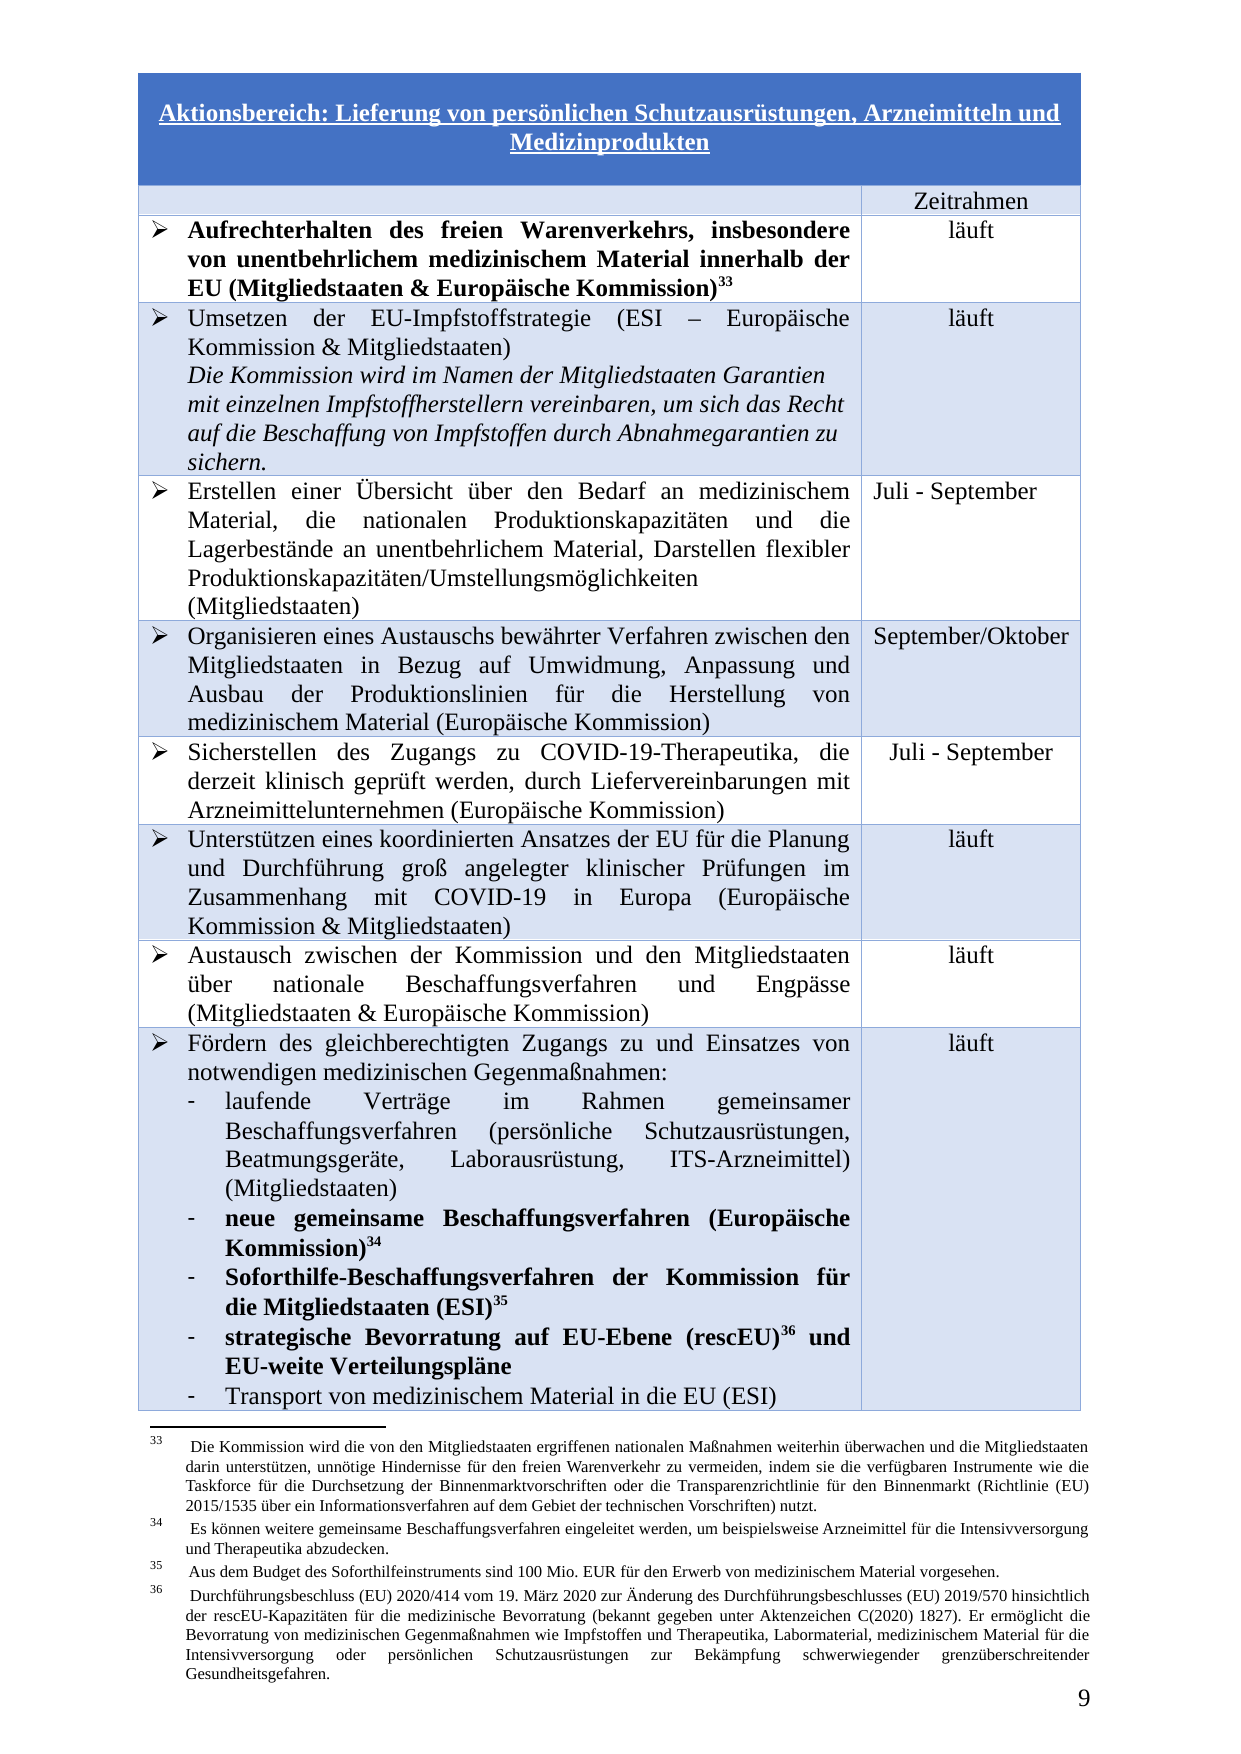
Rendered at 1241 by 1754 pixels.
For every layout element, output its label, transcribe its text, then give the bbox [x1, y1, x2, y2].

table_cell Organisieren eines Austauschs bewährter Verfahren zwischen den Mitgliedstaaten in Bezug auf Umwidmung, Anpassung und Ausbau der Produktionslinien für die Herstellung von medizinischem Material (Europäische Kommission) [139, 621, 861, 736]
table_cell läuft [862, 303, 1080, 475]
table_cell läuft [862, 1028, 1080, 1410]
table_cell Erstellen einer Übersicht über den Bedarf an medizinischem Material, die nationalen Produktionskapazitäten und die Lagerbestände an unentbehrlichem Material, Darstellen flexibler Produktionskapazitäten/Umstellungsmöglichkeiten (Mitgliedstaaten) [139, 476, 861, 620]
table_cell Juli - September [862, 737, 1080, 823]
table_cell Umsetzen der EU-Impfstoffstrategie (ESI – Europäische Kommission & Mitgliedstaaten) Die Kommission wird im Namen der Mitgliedstaaten Garantien mit einzelnen Impfstoffherstellern vereinbaren, um sich das Recht auf die Beschaffung von Impfstoffen durch Abnahmegarantien zu sichern. [139, 303, 861, 475]
table_cell [139, 186, 861, 214]
table_cell September/Oktober [862, 621, 1080, 736]
table_cell läuft [862, 825, 1080, 939]
table_cell läuft [862, 941, 1080, 1027]
table_cell Zeitrahmen [862, 186, 1080, 214]
table_cell läuft [862, 216, 1080, 302]
table_cell Juli - September [862, 476, 1080, 620]
table_cell Sicherstellen des Zugangs zu COVID-19-Therapeutika, die derzeit klinisch geprüft werden, durch Liefervereinbarungen mit Arzneimittelunternehmen (Europäische Kommission) [139, 737, 861, 823]
table_cell Aufrechterhalten des freien Warenverkehrs, insbesondere von unentbehrlichem medizinischem Material innerhalb der EU (Mitgliedstaaten & Europäische Kommission) [139, 216, 861, 302]
table_cell Unterstützen eines koordinierten Ansatzes der EU für die Planung und Durchführung groß angelegter klinischer Prüfungen im Zusammenhang mit COVID-19 in Europa (Europäische Kommission & Mitgliedstaaten) [139, 825, 861, 939]
table_cell Austausch zwischen der Kommission und den Mitgliedstaaten über nationale Beschaffungsverfahren und Engpässe (Mitgliedstaaten & Europäische Kommission) [139, 941, 861, 1027]
table_header Aktionsbereich: Lieferung von persönlichen Schutzausrüstungen, Arzneimitteln und Medizinprodukten [139, 74, 1080, 185]
table_cell Fördern des gleichberechtigten Zugangs zu und Einsatzes von notwendigen medizinischen Gegenmaßnahmen: laufende Verträge im Rahmen gemeinsamer Beschaffungsverfahren (persönliche Schutzausrüstungen, Beatmungsgeräte, Laborausrüstung, ITS-Arzneimittel) (Mitgliedstaaten) neue gemeinsame Beschaffungsverfahren (Europäische Kommission) Soforthilfe-Beschaffungsverfahren der Kommission für die Mitgliedstaaten (ESI) strategische Bevorratung auf EU-Ebene (rescEU) und EU-weite Verteilungspläne Transport von medizinischem Material in die EU (ESI) [139, 1028, 861, 1410]
